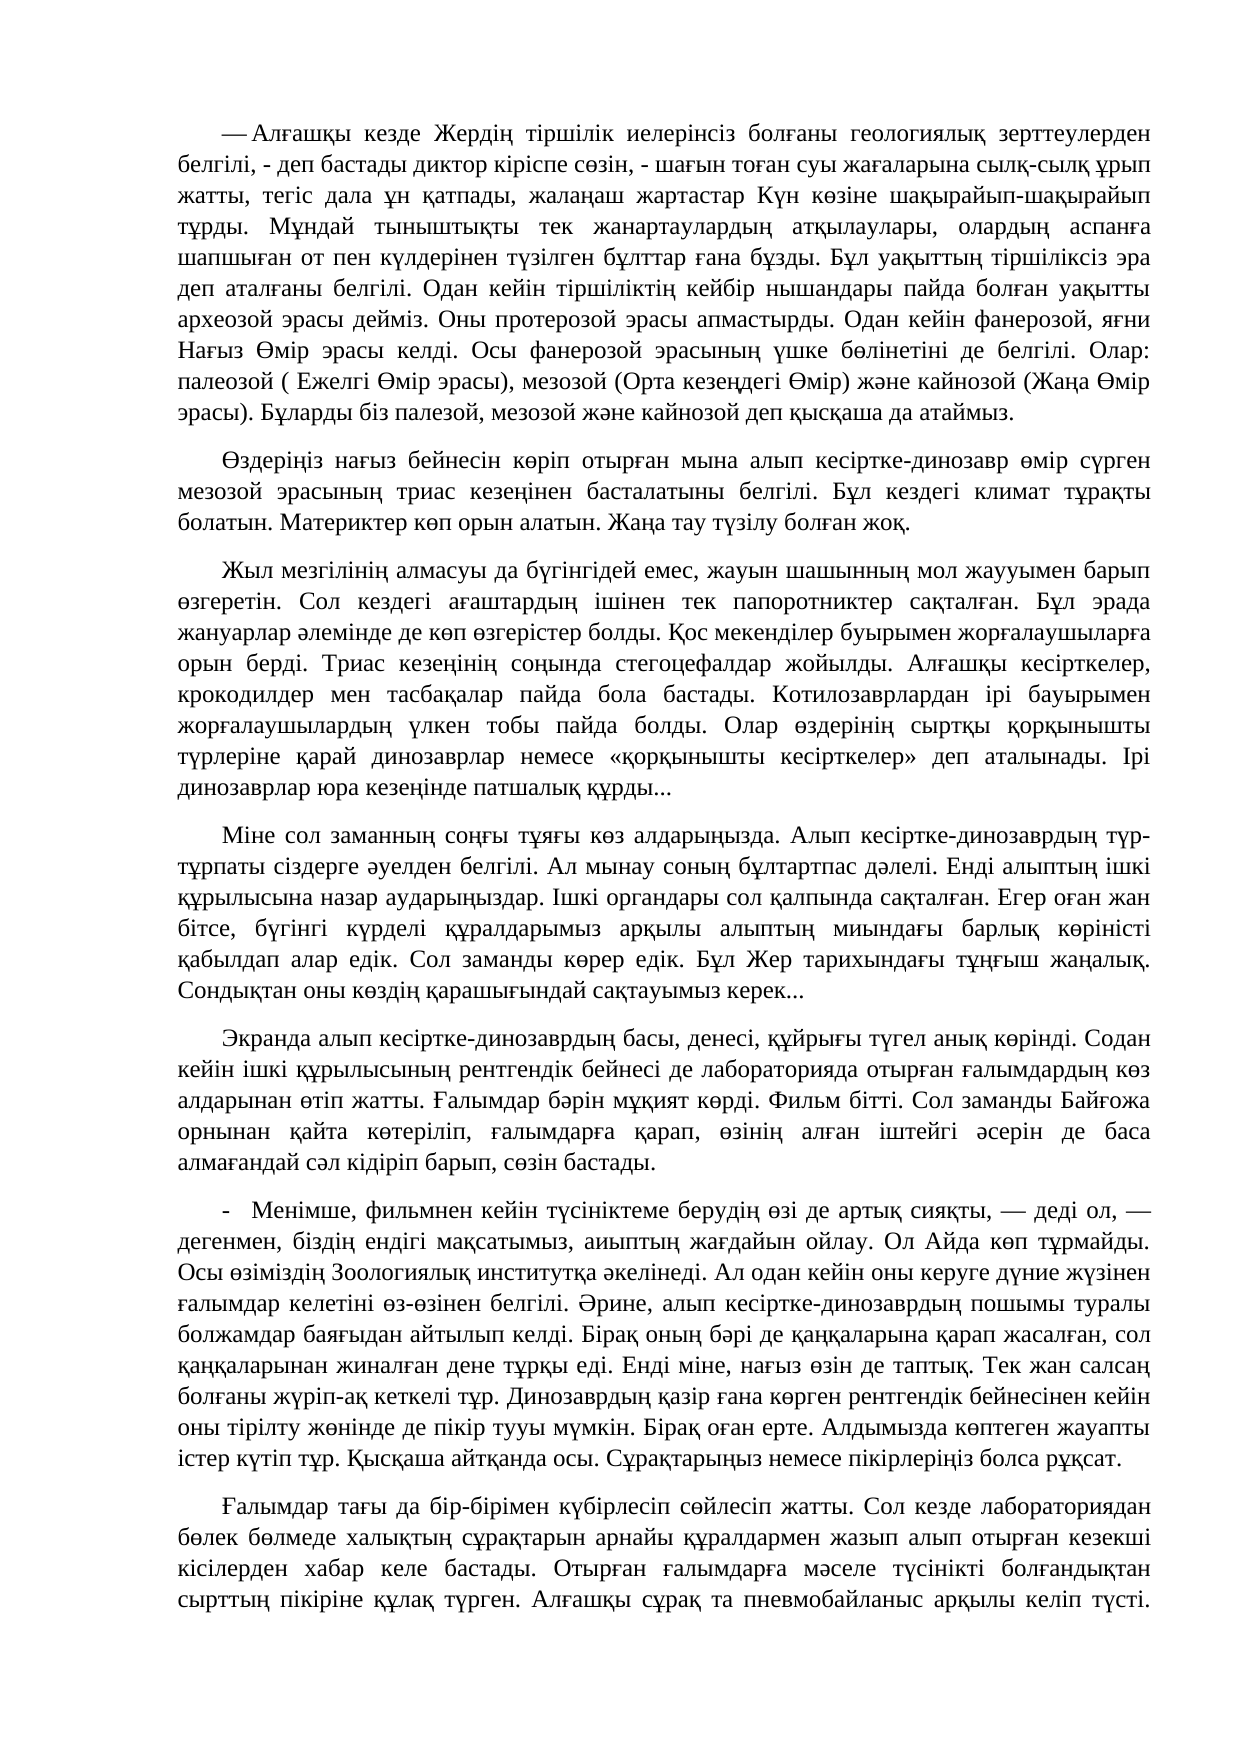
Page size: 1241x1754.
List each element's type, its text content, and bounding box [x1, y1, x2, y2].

text Жыл мезгілінің алмасуы да бүгінгідей емес, жауын шашынның мол жаууымен барып өзгеретін. Сол кездегі ағаштардың ішінен тек папоротниктер сақталған. Бұл эрада жануарлар әлемінде де көп өзгерістер болды. Қос мекенділер буырымен жорғалаушыларға орын берді. Триас кезеңінің соңында стегоцефалдар жойылды. Алғашқы кесірткелер, крокодилдер мен тасбақалар пайда бола бастады. Котилозаврлардан ірі бауырымен жорғалаушылардың үлкен тобы пайда болды. Олар өздерінің сыртқы қорқынышты түрлеріне қарай динозаврлар немесе «қорқынышты кесірткелер» деп аталынады. Ірі динозаврлар юра кезеңінде патшалық құрды... [177, 555, 1152, 801]
text Экранда алып кесіртке-динозаврдың басы, денесі, құйрығы түгел анық көрінді. Содан кейін ішкі құрылысының рентгендік бейнесі де лабораторияда отырған ғалымдардың көз алдарынан өтіп жатты. Ғалымдар бәрін мұқият көрді. Фильм бітті. Сол заманды Байғожа орнынан қайта көтеріліп, ғалымдарға қарап, өзінің алған іштейгі әсерін де баса алмағандай сәл кідіріп барып, сөзін бастады. [177, 1023, 1152, 1176]
text - Менімше, фильмнен кейін түсініктеме берудің өзі де артық сияқты, — деді ол, — дегенмен, біздің ендігі мақсатымыз, аиыптың жағдайын ойлау. Ол Айда көп тұрмайды. Осы өзіміздің Зоологиялық институтқа әкелінеді. Ал одан кейін оны керуге дүние жүзінен ғалымдар келетіні өз-өзінен белгілі. Әрине, алып кесіртке-динозаврдың пошымы туралы болжамдар баяғыдан айтылып келді. Бірақ оның бәрі де қаңқаларына қарап жасалған, сол қаңқаларынан жиналған дене тұрқы еді. Енді міне, нағыз өзін де таптық. Тек жан салсаң болғаны жүріп-ақ кеткелі тұр. Динозаврдың қазір ғана көрген рентгендік бейнесінен кейін оны тірілту жөнінде де пікір тууы мүмкін. Бірақ оған ерте. Алдымызда көптеген жауапты істер күтіп тұр. Қысқаша айтқанда осы. Сұрақтарыңыз немесе пікірлеріңіз болса рұқсат. [177, 1195, 1152, 1472]
text — Алғашқы кезде Жердің тіршілік иелерінсіз болғаны геологиялық зерттеулерден белгілі, - деп бастады диктор кіріспе сөзін, - шағын тоған суы жағаларына сылқ-сылқ ұрып жатты, тегіс дала ұн қатпады, жалаңаш жартастар Күн көзіне шақырайып-шақырайып тұрды. Мұндай тыныштықты тек жанартаулардың атқылаулары, олардың аспанға шапшыған от пен күлдерінен түзілген бұлттар ғана бұзды. Бұл уақыттың тіршіліксіз эра деп аталғаны белгілі. Одан кейін тіршіліктің кейбір нышандары пайда болған уақытты археозой эрасы дейміз. Оны протерозой эрасы апмастырды. Одан кейін фанерозой, яғни Нағыз Өмір эрасы келді. Осы фанерозой эрасының үшке бөлінетіні де белгілі. Олар: палеозой ( Ежелгі Өмір эрасы), мезозой (Орта кезеңдегі Өмір) және кайнозой (Жаңа Өмір эрасы). Бұларды біз палезой, мезозой және кайнозой деп қысқаша да атаймыз. [177, 118, 1152, 426]
text Міне сол заманның соңғы тұяғы көз алдарыңызда. Алып кесіртке-динозаврдың түр-тұрпаты сіздерге әуелден белгілі. Ал мынау соның бұлтартпас дәлелі. Енді алыптың ішкі құрылысына назар аударыңыздар. Ішкі органдары сол қалпында сақталған. Егер оған жан бітсе, бүгінгі күрделі құралдарымыз арқылы алыптың миындағы барлық көріністі қабылдап алар едік. Сол заманды көрер едік. Бұл Жер тарихындағы тұңғыш жаңалық. Сондықтан оны көздің қарашығындай сақтауымыз керек... [177, 820, 1152, 1004]
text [177, 1491, 1152, 1613]
text Өздеріңіз нағыз бейнесін көріп отырған мына алып кесіртке-динозавр өмір сүрген мезозой эрасының триас кезеңінен басталатыны белгілі. Бұл кездегі климат тұрақты болатын. Материктер көп орын алатын. Жаңа тау түзілу болған жоқ. [177, 445, 1152, 536]
